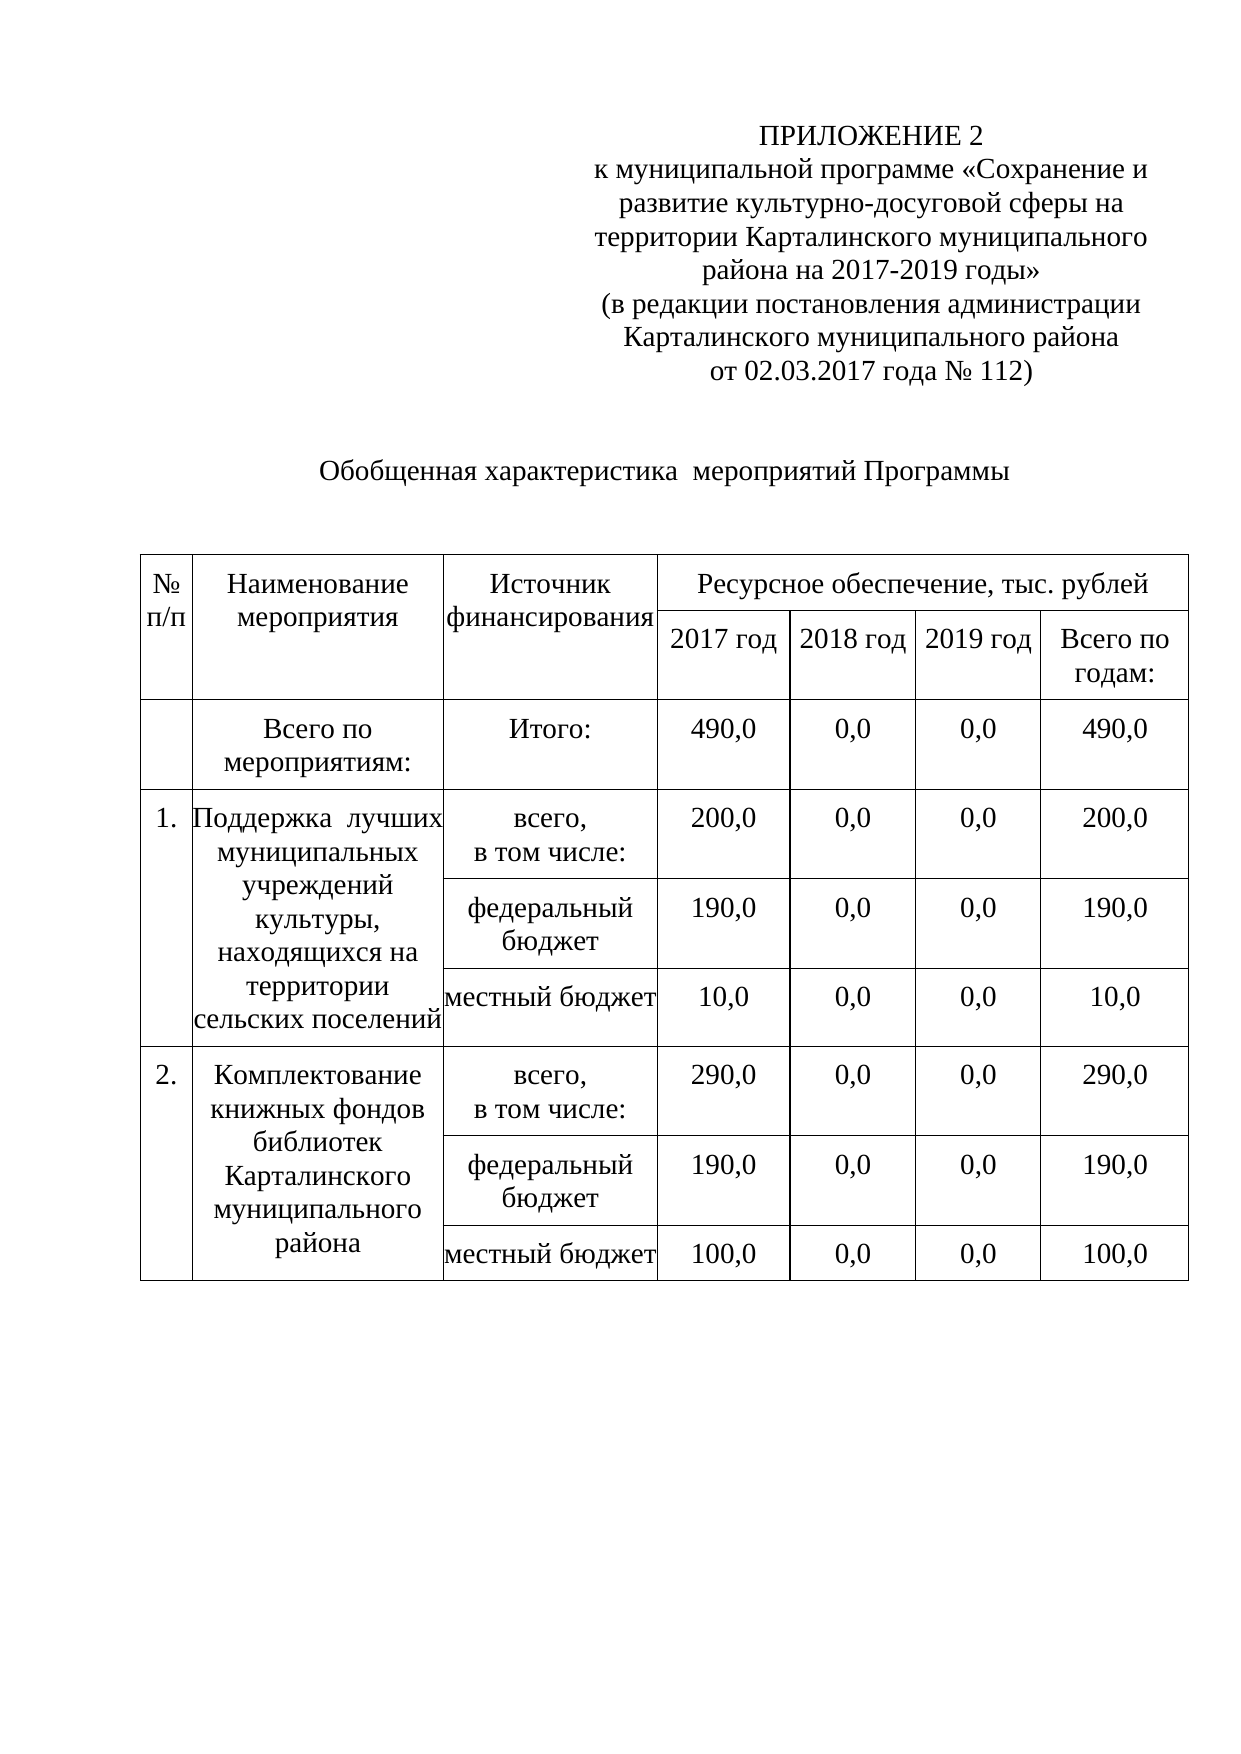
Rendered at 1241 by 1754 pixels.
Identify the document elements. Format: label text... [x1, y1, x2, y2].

table_cell местный бюджет [444, 969, 657, 1046]
table_cell 0,0 [916, 790, 1040, 878]
table_cell 10,0 [1041, 969, 1188, 1046]
table_cell 0,0 [916, 879, 1040, 967]
table_cell 490,0 [658, 700, 789, 789]
table_cell [141, 700, 192, 789]
table_cell Итого: [444, 700, 657, 789]
table_cell 1. [141, 790, 192, 1046]
table_cell 0,0 [916, 700, 1040, 789]
table_header Ресурсное обеспечение, тыс. рублей [658, 555, 1188, 610]
table_header Источник финансирования [444, 555, 657, 699]
text (в редакции постановления администрации [591, 286, 1152, 319]
table_cell 190,0 [1041, 879, 1188, 967]
table_cell 0,0 [916, 1136, 1040, 1224]
table_header № п/п [141, 555, 192, 699]
table_cell Всего по мероприятиям: [193, 700, 443, 789]
table_cell 490,0 [1041, 700, 1188, 789]
table_cell 0,0 [916, 1047, 1040, 1135]
text Обобщенная характеристика мероприятий Программы [177, 453, 1152, 487]
table_cell 100,0 [1041, 1226, 1188, 1280]
table_cell местный бюджет [444, 1226, 657, 1280]
table_cell 0,0 [916, 1226, 1040, 1280]
table_cell 0,0 [791, 700, 915, 789]
table_cell федеральный бюджет [444, 879, 657, 967]
table_cell федеральный бюджет [444, 1136, 657, 1224]
table_cell 190,0 [1041, 1136, 1188, 1224]
table_cell 0,0 [791, 790, 915, 878]
table_cell 200,0 [1041, 790, 1188, 878]
table_cell 2. [141, 1047, 192, 1280]
table_cell 290,0 [658, 1047, 789, 1135]
table_cell 2018 год [791, 611, 915, 699]
table_cell всего, в том числе: [444, 790, 657, 878]
table_cell 2017 год [658, 611, 789, 699]
table_cell 200,0 [658, 790, 789, 878]
table_cell Комплектование книжных фондов библиотек Карталинского муниципального района [193, 1047, 443, 1280]
table_cell 190,0 [658, 879, 789, 967]
text к муниципальной программе «Сохранение и развитие культурно-досуговой сферы на территории Карталинского муниципального района на 2017-2019 годы» [591, 152, 1152, 286]
table_cell 0,0 [791, 1226, 915, 1280]
table_cell 0,0 [791, 1136, 915, 1224]
text от 02.03.2017 года № 112) [591, 353, 1152, 386]
table_cell всего, в том числе: [444, 1047, 657, 1135]
table_header Наименование мероприятия [193, 555, 443, 699]
table_cell 0,0 [791, 879, 915, 967]
table_cell 0,0 [791, 1047, 915, 1135]
table_cell Всего по годам: [1041, 611, 1188, 699]
table_cell 2019 год [916, 611, 1040, 699]
table_cell 10,0 [658, 969, 789, 1046]
text ПРИЛОЖЕНИЕ 2 [591, 118, 1152, 152]
table_cell 0,0 [791, 969, 915, 1046]
text Карталинского муниципального района [591, 319, 1152, 353]
table_cell 290,0 [1041, 1047, 1188, 1135]
table_cell 0,0 [916, 969, 1040, 1046]
table_cell Поддержка лучших муниципальных учреждений культуры, находящихся на территории сельских поселений [193, 790, 443, 1046]
table_cell 100,0 [658, 1226, 789, 1280]
table_cell 190,0 [658, 1136, 789, 1224]
